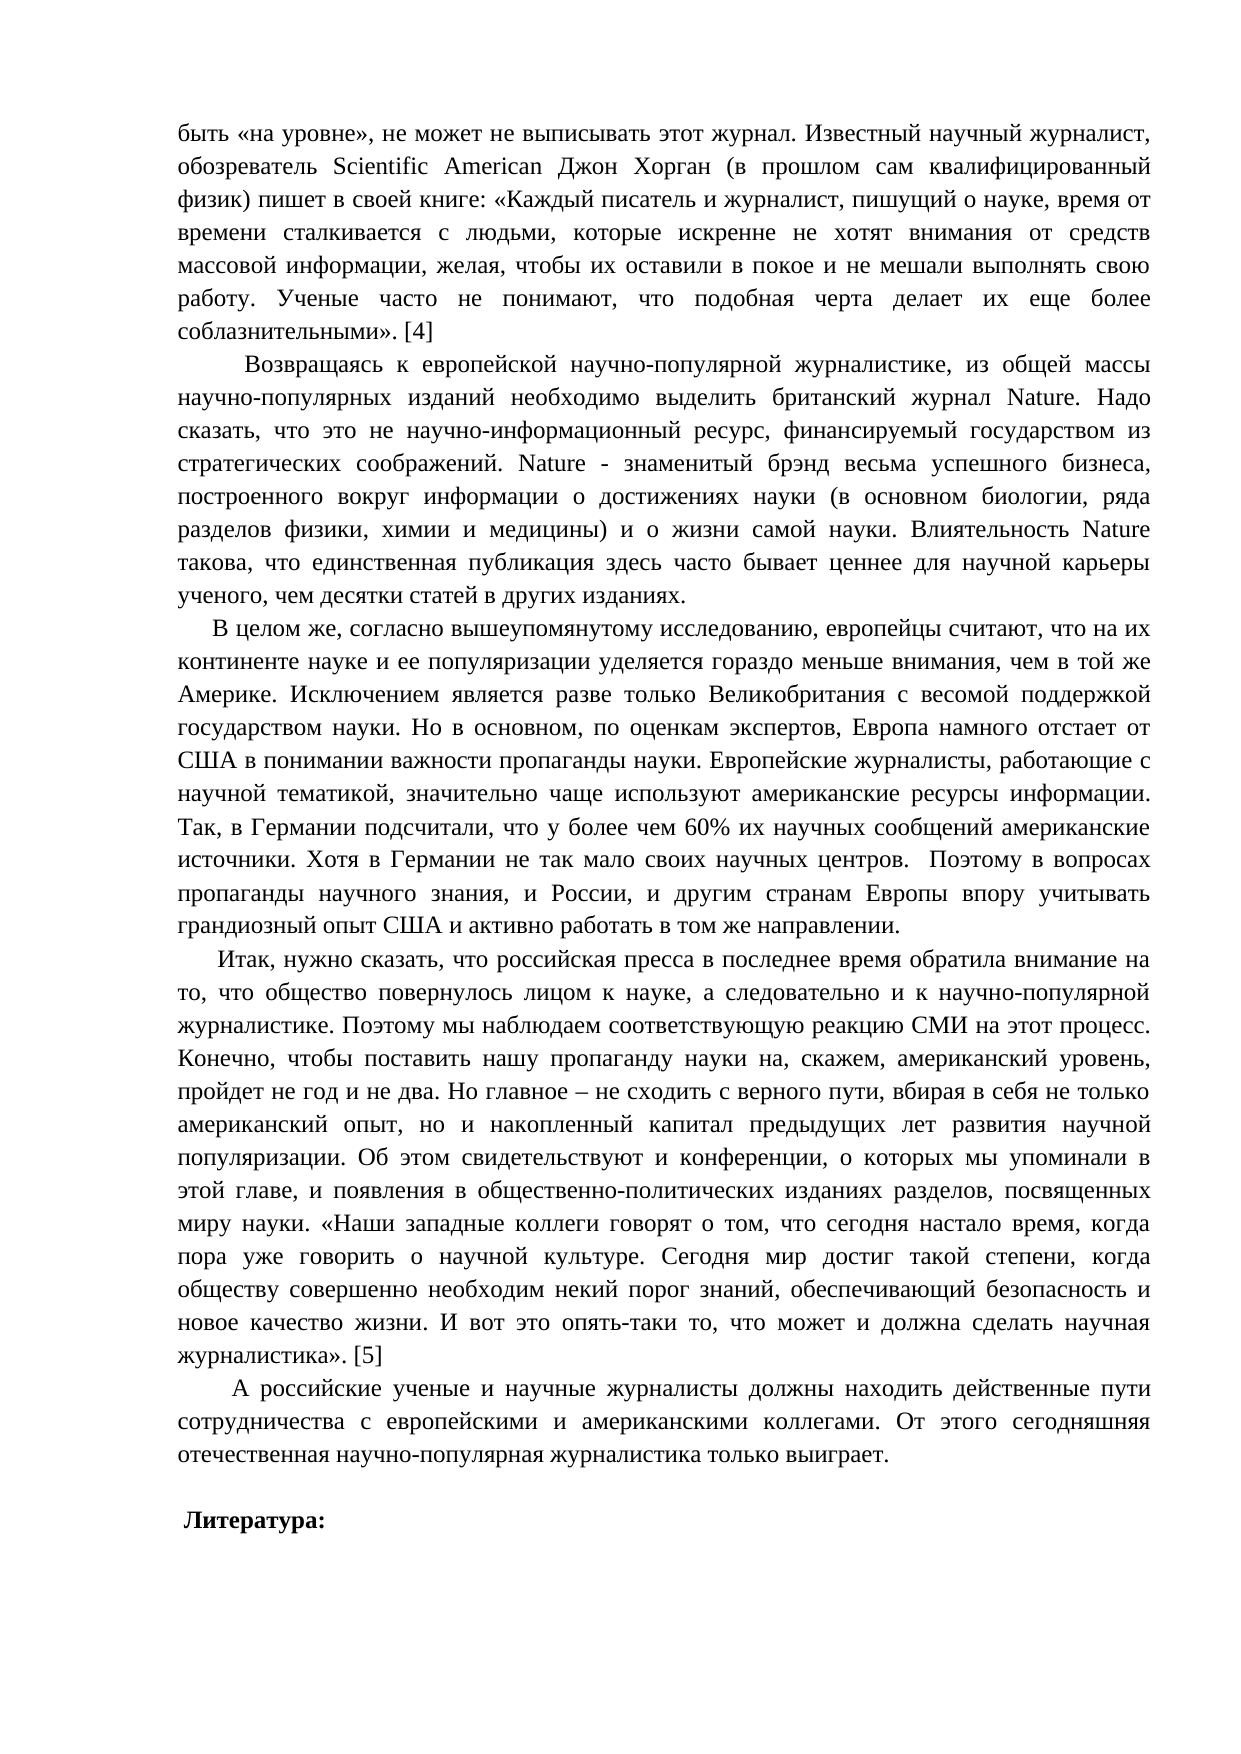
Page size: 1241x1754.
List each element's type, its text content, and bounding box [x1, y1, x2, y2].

text Литература: [177, 1505, 1152, 1534]
text Итак, нужно сказать, что российская пресса в последнее время обратила внимание на то, что общество повернулось лицом к науке, а следовательно и к научно-популярной журналистике. Поэтому мы наблюдаем соответствующую реакцию СМИ на этот процесс. Конечно, чтобы поставить нашу пропаганду науки на, скажем, американский уровень, пройдет не год и не два. Но главное – не сходить с верного пути, вбирая в себя не только американский опыт, но и накопленный капитал предыдущих лет развития научной популяризации. Об этом свидетельствуют и конференции, о которых мы упоминали в этой главе, и появления в общественно-политических изданиях разделов, посвященных миру науки. «Наши западные коллеги говорят о том, что сегодня настало время, когда пора уже говорить о научной культуре. Сегодня мир достиг такой степени, когда обществу совершенно необходим некий порог знаний, обеспечивающий безопасность и новое качество жизни. И вот это опять-таки то, что может и должна сделать научная журналистика». [5] [177, 944, 1152, 1369]
text В целом же, согласно вышеупомянутому исследованию, европейцы считают, что на их континенте науке и ее популяризации уделяется гораздо меньше внимания, чем в той же Америке. Исключением является разве только Великобритания с весомой поддержкой государством науки. Но в основном, по оценкам экспертов, Европа намного отстает от США в понимании важности пропаганды науки. Европейские журналисты, работающие с научной тематикой, значительно чаще используют американские ресурсы информации. Так, в Германии подсчитали, что у более чем 60% их научных сообщений американские источники. Хотя в Германии не так мало своих научных центров. Поэтому в вопросах пропаганды научного знания, и России, и другим странам Европы впору учитывать грандиозный опыт США и активно работать в том же направлении. [177, 613, 1152, 939]
text А российские ученые и научные журналисты должны находить действенные пути сотрудничества с европейскими и американскими коллегами. От этого сегодняшняя отечественная научно-популярная журналистика только выиграет. [177, 1373, 1152, 1468]
text Возвращаясь к европейской научно-популярной журналистике, из общей массы научно-популярных изданий необходимо выделить британский журнал Nature. Надо сказать, что это не научно-информационный ресурс, финансируемый государством из стратегических соображений. Nature - знаменитый брэнд весьма успешного бизнеса, построенного вокруг информации о достижениях науки (в основном биологии, ряда разделов физики, химии и медицины) и о жизни самой науки. Влиятельность Nature такова, что единственная публикация здесь часто бывает ценнее для научной карьеры ученого, чем десятки статей в других изданиях. [177, 349, 1152, 609]
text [177, 118, 1152, 345]
